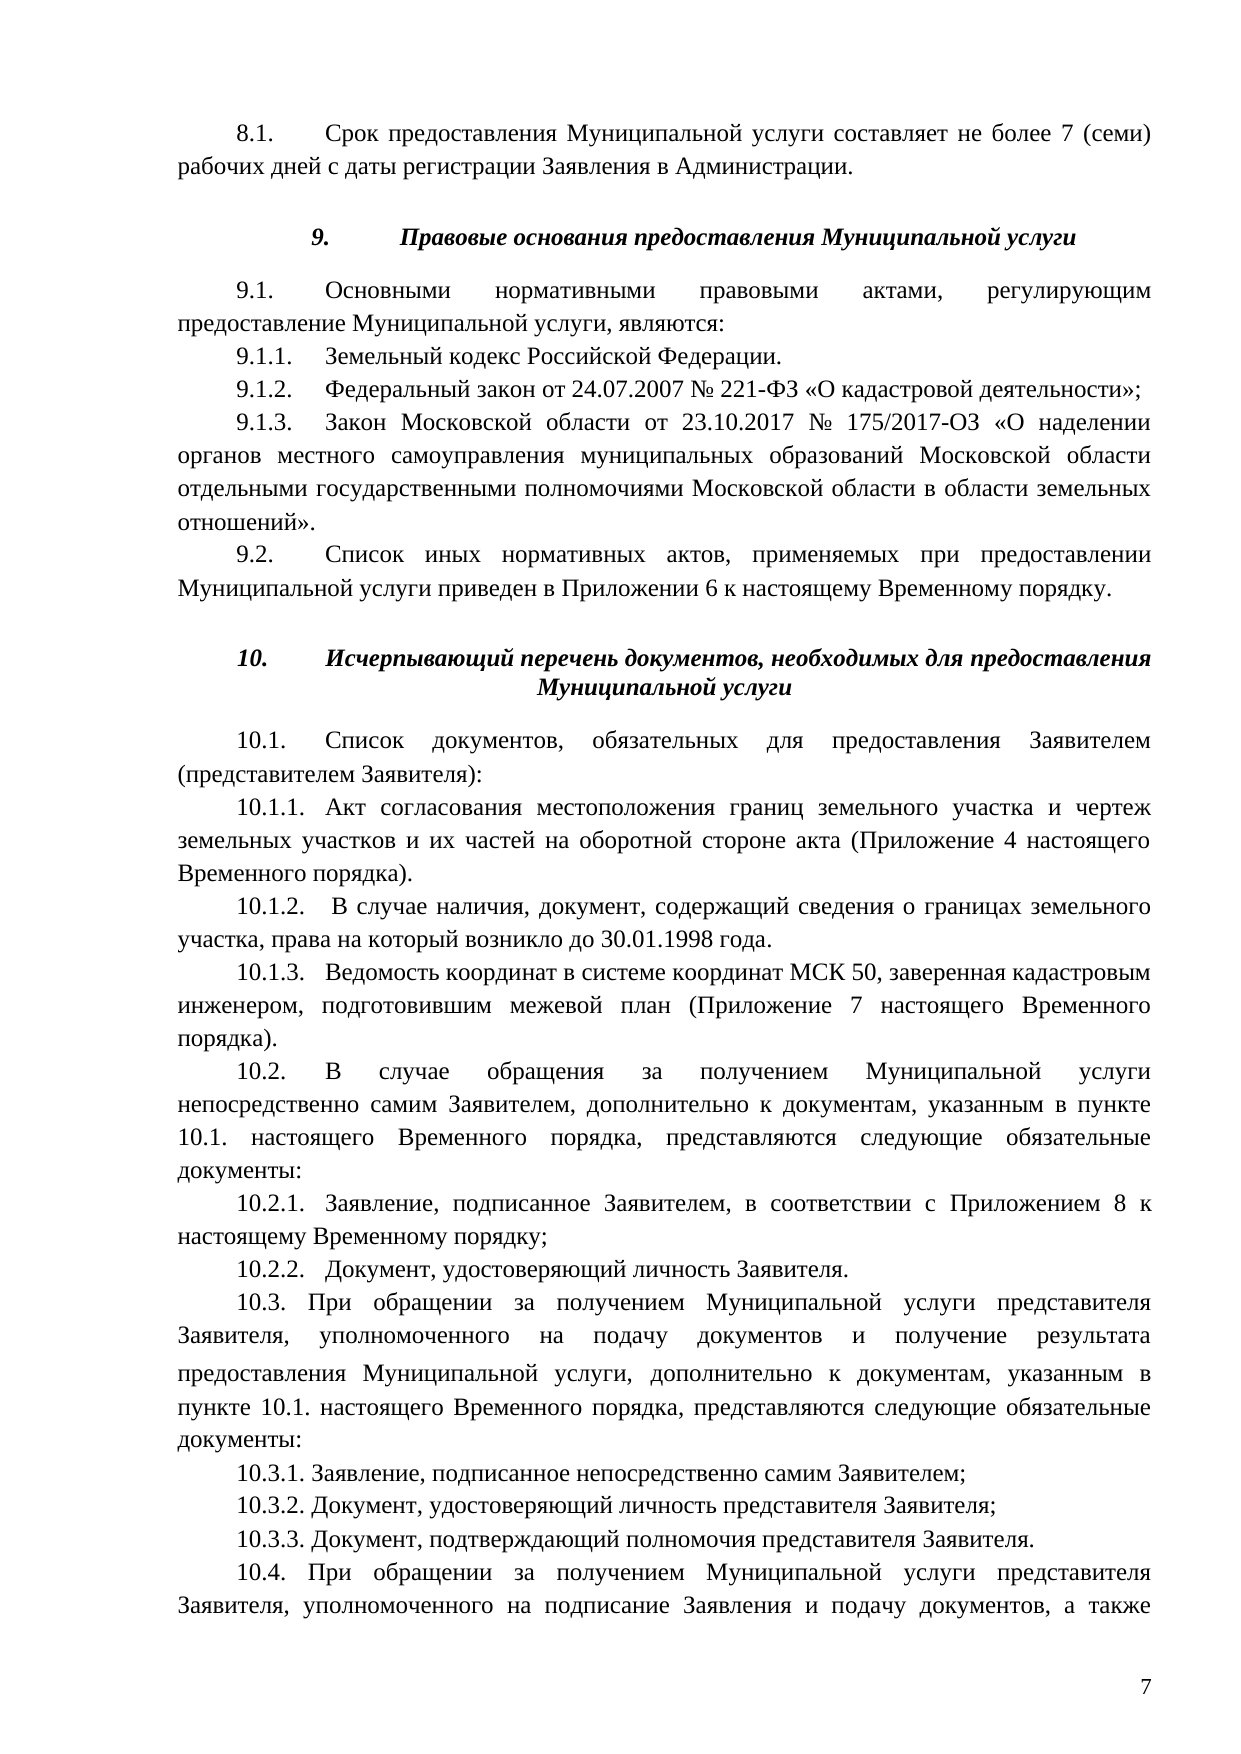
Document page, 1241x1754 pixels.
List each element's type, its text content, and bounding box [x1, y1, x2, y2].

text Срок предоставления Муниципальной услуги составляет не более 7 (семи) рабочих дней с даты регистрации Заявления в Администрации. [177, 118, 1152, 180]
list 10.2.2. Документ, удостоверяющий личность Заявителя. [177, 1254, 1152, 1283]
list 10.3.2. Документ, удостоверяющий личность представителя Заявителя; [177, 1491, 1152, 1519]
text Акт согласования местоположения границ земельного участка и чертеж земельных участков и их частей на оборотной стороне акта (Приложение 4 настоящего Временного порядка). [177, 792, 1152, 886]
text Федеральный закон от 24.07.2007 № 221-ФЗ «О кадастровой деятельности»; [177, 374, 1152, 403]
list 10.3.1. Заявление, подписанное непосредственно самим Заявителем; [177, 1458, 1152, 1486]
list 10.2.1. Заявление, подписанное Заявителем, в соответствии с Приложением 8 к настоящему Временному порядку; [177, 1188, 1152, 1250]
text В случае обращения за получением Муниципальной услуги непосредственно самим Заявителем, дополнительно к документам, указанным в пункте 10.1. настоящего Временного порядка, представляются следующие обязательные документы: [177, 1056, 1152, 1184]
text Закон Московской области от 23.10.2017 № 175/2017-ОЗ «О наделении органов местного самоуправления муниципальных образований Московской области отдельными государственными полномочиями Московской области в области земельных отношений». [177, 407, 1152, 535]
list 10.3.3. Документ, подтверждающий полномочия представителя Заявителя. [177, 1524, 1152, 1552]
text Ведомость координат в системе координат МСК 50, заверенная кадастровым инженером, подготовившим межевой план (Приложение 7 настоящего Временного порядка). [177, 957, 1152, 1052]
text Список документов, обязательных для предоставления Заявителем (представителем Заявителя): [177, 726, 1152, 787]
text Правовые основания предоставления Муниципальной услуги [177, 222, 1152, 250]
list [177, 1557, 1152, 1618]
text Исчерпывающий перечень документов, необходимых для предоставления Муниципальной услуги [177, 643, 1152, 701]
text Земельный кодекс Российской Федерации. [177, 341, 1152, 370]
text В случае наличия, документ, содержащий сведения о границах земельного участка, права на который возникло до 30.01.1998 года. [177, 891, 1152, 952]
text Список иных нормативных актов, применяемых при предоставлении Муниципальной услуги приведен в Приложении 6 к настоящему Временному порядку. [177, 539, 1152, 601]
list 10.3. При обращении за получением Муниципальной услуги представителя Заявителя, уполномоченного на подачу документов и получение результата предоставления Муниципальной услуги, дополнительно к документам, указанным в пункте 10.1. настоящего Временного порядка, представляются следующие обязательные документы: [177, 1287, 1152, 1453]
text Основными нормативными правовыми актами, регулирующим предоставление Муниципальной услуги, являются: [177, 275, 1152, 337]
